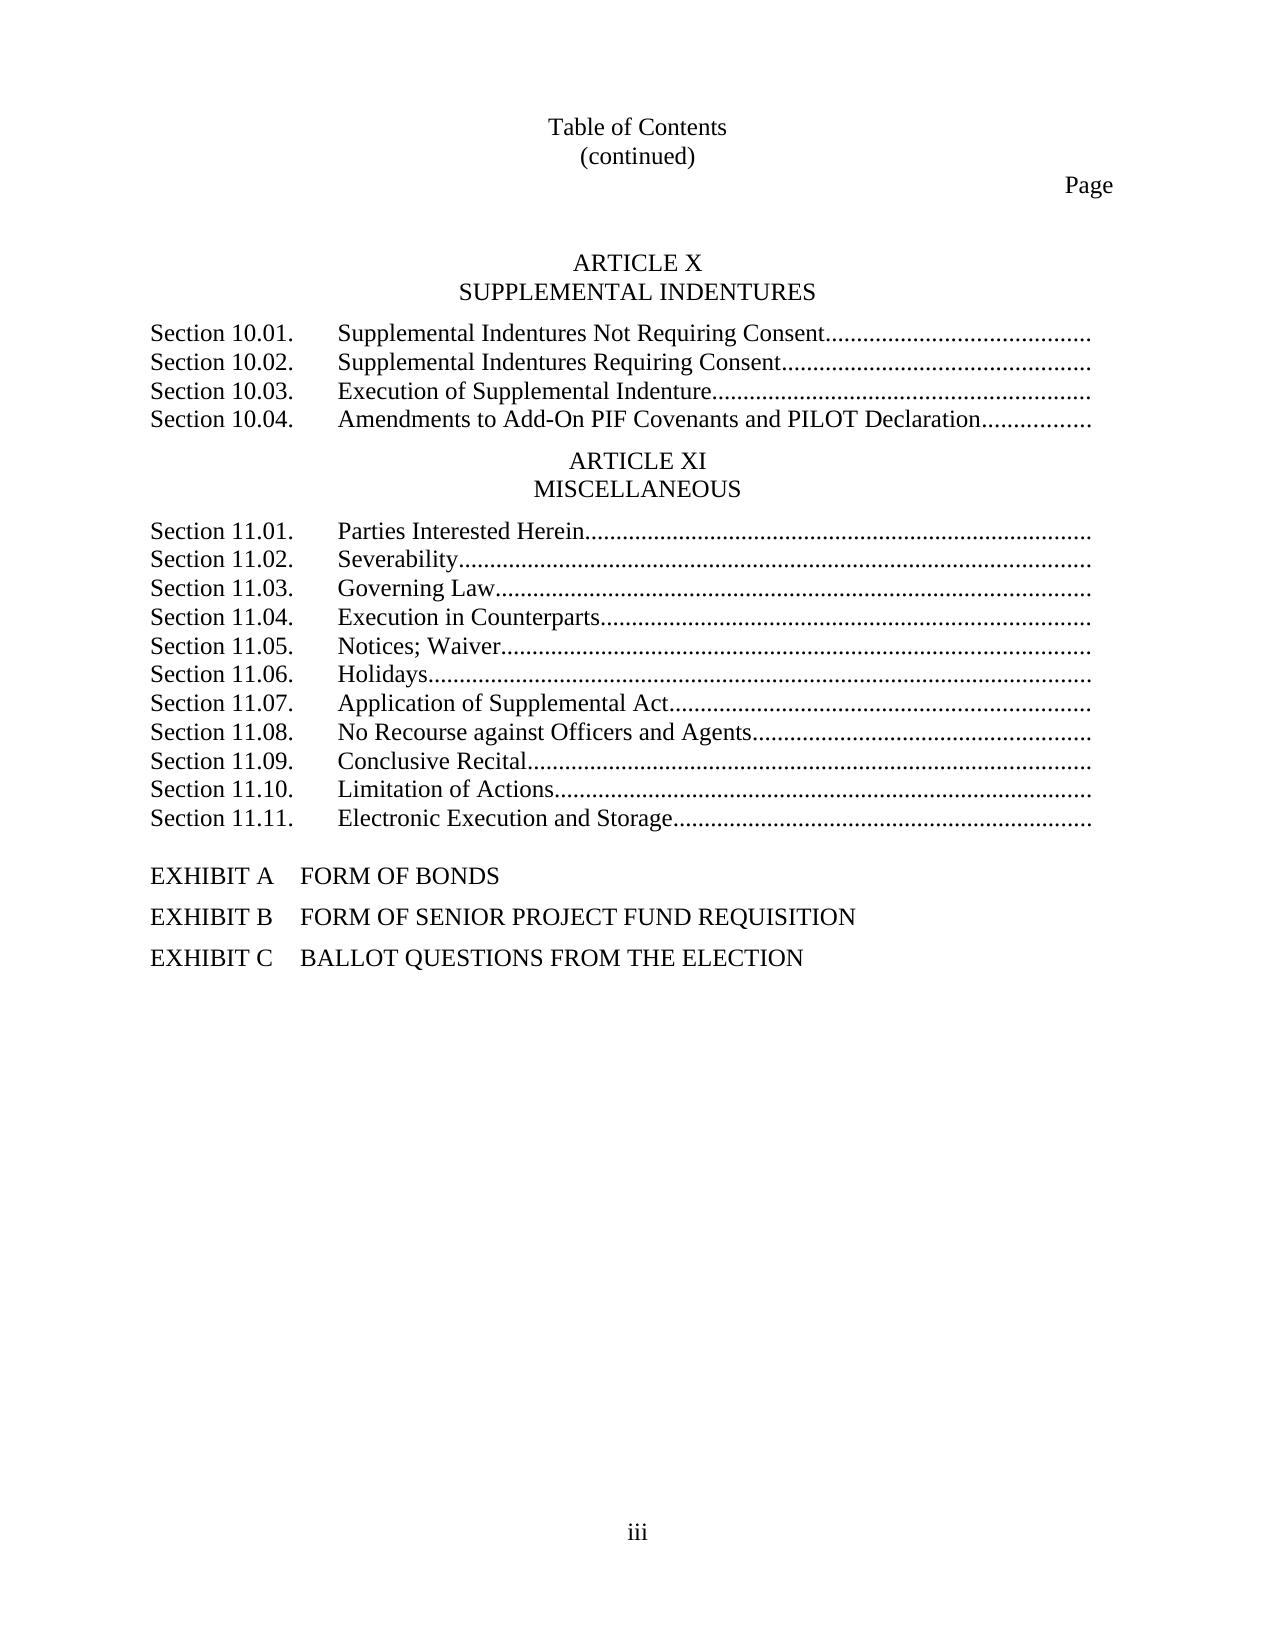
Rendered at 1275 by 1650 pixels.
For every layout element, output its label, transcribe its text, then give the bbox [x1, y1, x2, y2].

text Section 11.07. Application of Supplemental Act 64 [150, 688, 1050, 717]
text ARTICLE XI MISCELLANEOUS [150, 446, 1125, 503]
text Section 10.01. Supplemental Indentures Not Requiring Consent 61 [150, 318, 1050, 347]
text Section 11.03. Governing Law 63 [150, 573, 1050, 602]
text EXHIBIT C BALLOT QUESTIONS FROM THE ELECTION [150, 943, 1125, 972]
text Section 11.06. Holidays 64 [150, 659, 1050, 688]
text Section 11.08. No Recourse against Officers and Agents 64 [150, 717, 1050, 746]
text Section 10.02. Supplemental Indentures Requiring Consent 61 [150, 347, 1050, 376]
text Section 10.03. Execution of Supplemental Indenture 62 [150, 376, 1050, 404]
text Section 10.04. Amendments to Add-On PIF Covenants and PILOT Declaration 62 [150, 404, 1050, 433]
text EXHIBIT A FORM OF BONDS [150, 861, 1125, 889]
text Section 11.09. Conclusive Recital 65 [150, 746, 1050, 774]
text Section 11.02. Severability 63 [150, 544, 1050, 573]
text Section 11.01. Parties Interested Herein 63 [150, 516, 1050, 544]
text EXHIBIT B FORM OF SENIOR PROJECT FUND REQUISITION [150, 902, 1125, 931]
text Section 11.11. Electronic Execution and Storage 65 [150, 803, 1050, 832]
text Section 11.05. Notices; Waiver 63 [150, 631, 1050, 659]
text ARTICLE X SUPPLEMENTAL INDENTURES [150, 248, 1125, 306]
text Section 11.10. Limitation of Actions 65 [150, 774, 1050, 803]
text Section 11.04. Execution in Counterparts 63 [150, 602, 1050, 631]
